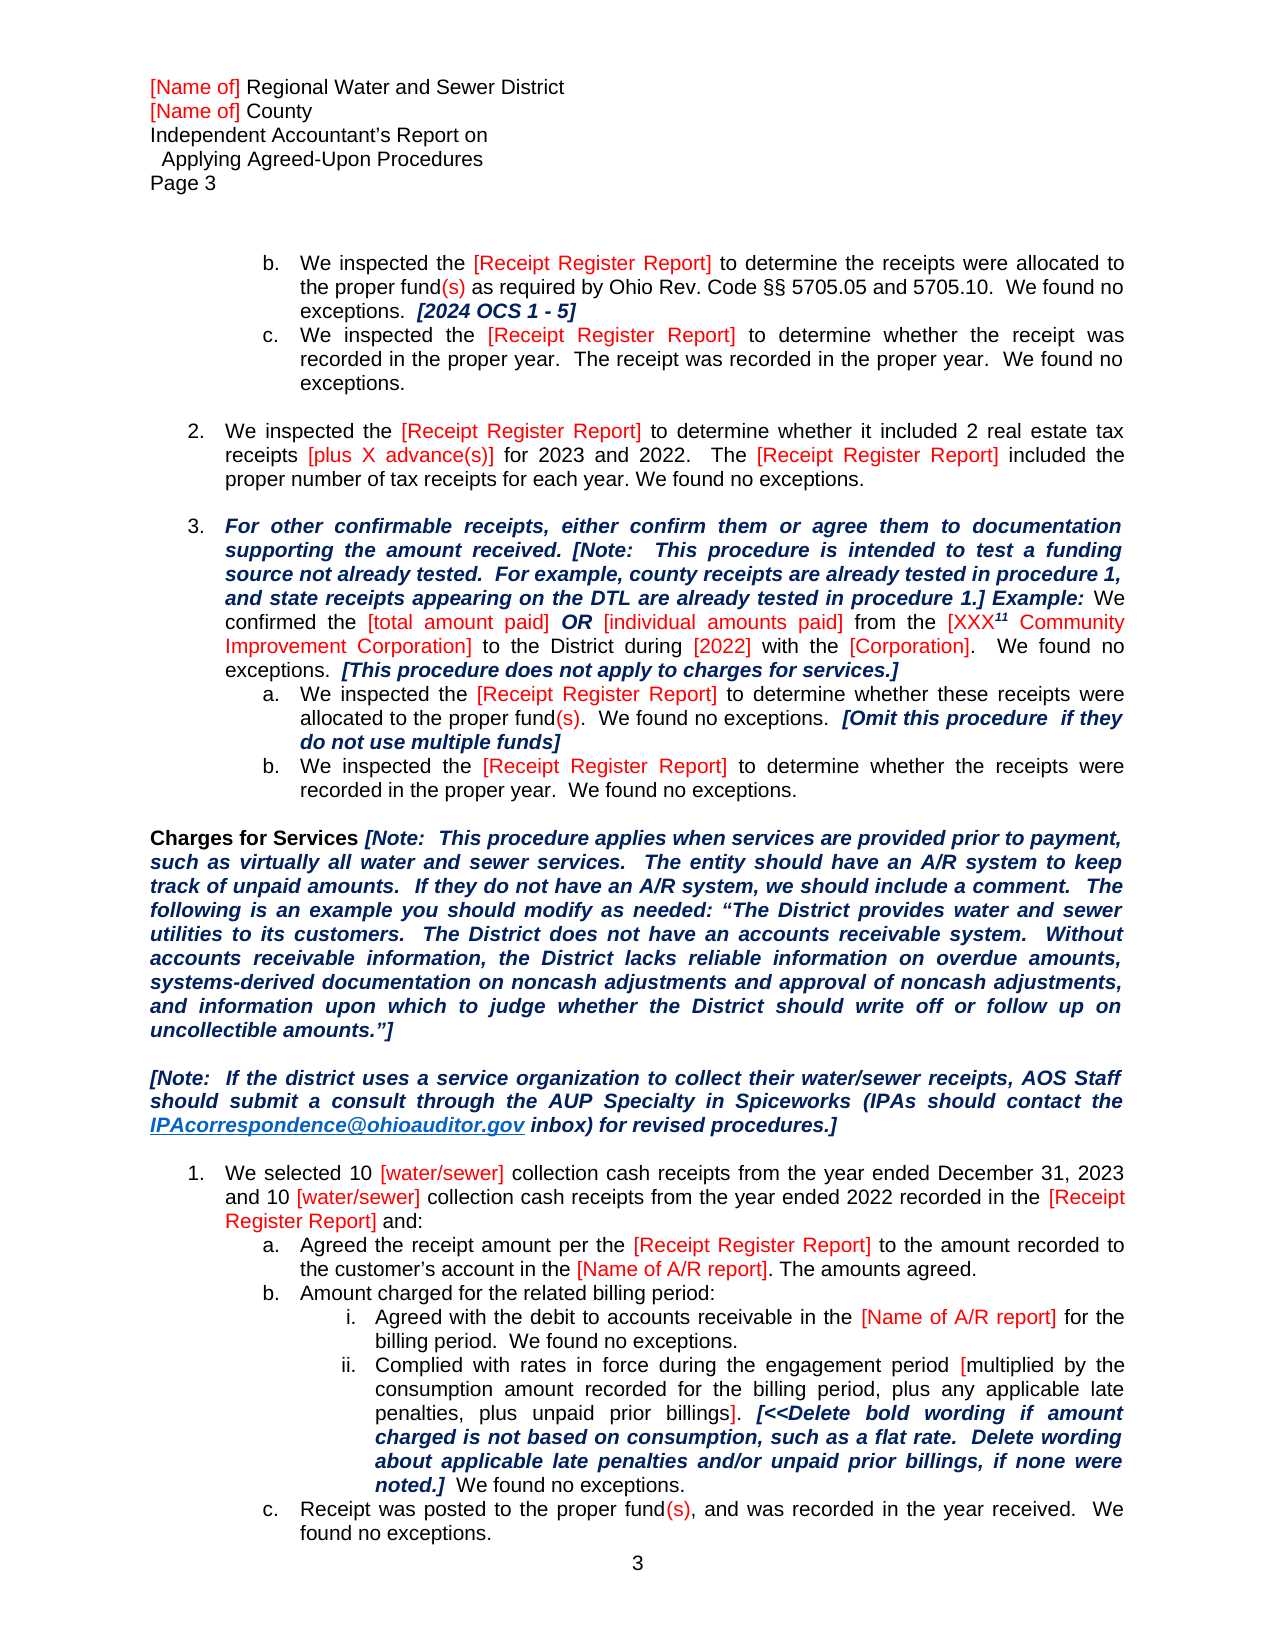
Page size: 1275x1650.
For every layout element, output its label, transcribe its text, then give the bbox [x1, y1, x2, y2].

list We selected 10 [water/sewer] collection cash receipts from the year ended December 31, 2023 and 10 [water/sewer] collection cash receipts from the year ended 2022 recorded in the [Receipt Register Report] and: [187, 1161, 1125, 1233]
list We inspected the [Receipt Register Report] to determine whether the receipts were recorded in the proper year. We found no exceptions. [262, 754, 1125, 802]
list Receipt was posted to the proper fund(s), and was recorded in the year received. We found no exceptions. [262, 1497, 1125, 1544]
list Amount charged for the related billing period: [262, 1281, 1125, 1305]
list Agreed with the debit to accounts receivable in the [Name of A/R report] for the billing period. We found no exceptions. [356, 1305, 1125, 1353]
list For other confirmable receipts, either confirm them or agree them to documentation supporting the amount received. [Note: This procedure is intended to test a funding source not already tested. For example, county receipts are already tested in procedure 1, and state receipts appearing on the DTL are already tested in procedure 1.] Example: We confirmed the [total amount paid] OR [individual amounts paid] from the [XXX Community Improvement Corporation] to the District during [2022] with the [Corporation]. We found no exceptions. [This procedure does not apply to charges for services.] [187, 514, 1125, 682]
text [Note: If the district uses a service organization to collect their water/sewer receipts, AOS Staff should submit a consult through the AUP Specialty in Spiceworks (IPAs should contact the IPAcorrespondence@ohioauditor.gov inbox) for revised procedures.] [150, 1065, 1125, 1137]
list We inspected the [Receipt Register Report] to determine whether it included 2 real estate tax receipts [plus X advance(s)] for 2023 and 2022. The [Receipt Register Report] included the proper number of tax receipts for each year. We found no exceptions. [187, 418, 1125, 490]
list We inspected the [Receipt Register Report] to determine whether the receipt was recorded in the proper year. The receipt was recorded in the proper year. We found no exceptions. [262, 323, 1125, 394]
list We inspected the [Receipt Register Report] to determine whether these receipts were allocated to the proper fund(s). We found no exceptions. [Omit this procedure if they do not use multiple funds] [262, 682, 1125, 754]
text Charges for Services [Note: This procedure applies when services are provided prior to payment, such as virtually all water and sewer services. The entity should have an A/R system to keep track of unpaid amounts. If they do not have an A/R system, we should include a comment. The following is an example you should modify as needed: “The District provides water and sewer utilities to its customers. The District does not have an accounts receivable system. Without accounts receivable information, the District lacks reliable information on overdue amounts, systems-derived documentation on noncash adjustments and approval of noncash adjustments, and information upon which to judge whether the District should write off or follow up on uncollectible amounts.”] [150, 826, 1125, 1041]
list Agreed the receipt amount per the [Receipt Register Report] to the amount recorded to the customer’s account in the [Name of A/R report]. The amounts agreed. [262, 1233, 1125, 1281]
list We inspected the [Receipt Register Report] to determine the receipts were allocated to the proper fund(s) as required by Ohio Rev. Code §§ 5705.05 and 5705.10. We found no exceptions. [2024 OCS 1 - 5] [262, 251, 1125, 323]
list Complied with rates in force during the engagement period [multiplied by the consumption amount recorded for the billing period, plus any applicable late penalties, plus unpaid prior billings]. [<<Delete bold wording if amount charged is not based on consumption, such as a flat rate. Delete wording about applicable late penalties and/or unpaid prior billings, if none were noted.] We found no exceptions. [356, 1353, 1125, 1497]
